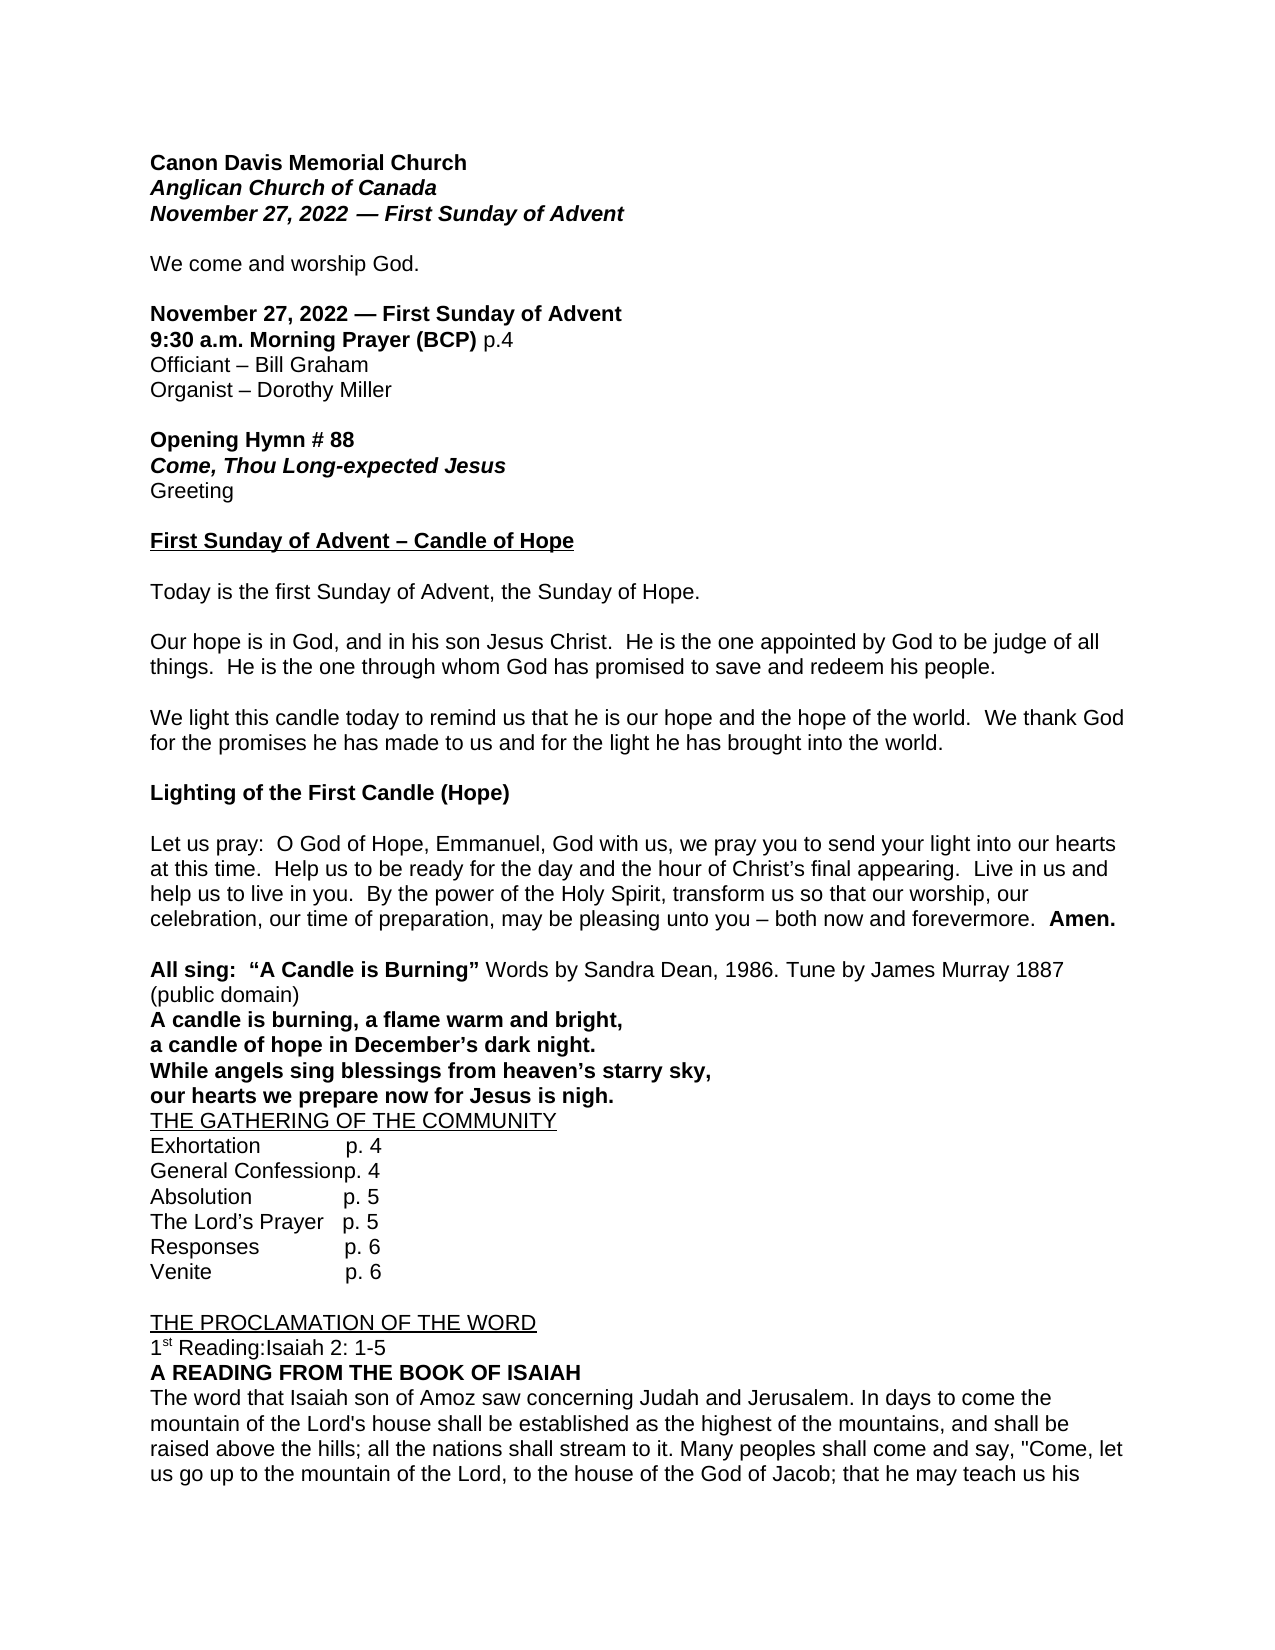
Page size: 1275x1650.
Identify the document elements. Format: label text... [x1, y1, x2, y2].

text Canon Davis Memorial Church [150, 150, 1125, 175]
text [150, 1360, 1125, 1486]
text All sing: “A Candle is Burning” Words by Sandra Dean, 1986. Tune by James Murray 1887 (public domain) [150, 957, 1125, 1007]
text Anglican Church of Canada [150, 175, 1125, 200]
text 9:30 a.m. Morning Prayer (BCP) p.4 [150, 326, 1125, 352]
text Opening Hymn # 88 ​ [150, 427, 1125, 452]
text Today is the first Sunday of Advent, the Sunday of Hope. [150, 578, 1125, 604]
text The Lord’s Prayer​ p. 5 [150, 1209, 1125, 1234]
text We light this candle today to remind us that he is our hope and the hope of the world. We thank God for the promises he has made to us and for the light he has brought into the world. [150, 704, 1125, 755]
text Lighting of the First Candle (Hope) [150, 780, 1125, 805]
text November 27, 2022 — First Sunday of Advent [150, 301, 1125, 326]
text Absolution​ p. 5 [150, 1183, 1125, 1209]
text THE PROCLAMATION OF THE WORD [150, 1309, 1125, 1335]
text Organist – Dorothy Miller [150, 377, 1125, 402]
text Responses​ p. 6 [150, 1234, 1125, 1259]
text A candle is burning, a flame warm and bright, [150, 1007, 1125, 1032]
text our hearts we prepare now for Jesus is nigh. [150, 1083, 1125, 1108]
text Greeting [150, 478, 1125, 503]
text Our hope is in God, and in his son Jesus Christ. He is the one appointed by God to be judge of all things. He is the one through whom God has promised to save and redeem his people. [150, 629, 1125, 679]
text Come, Thou Long-expected Jesus [150, 452, 1125, 478]
text 1st Reading:​Isaiah 2: 1-5 [150, 1335, 1125, 1360]
text Let us pray: O God of Hope, Emmanuel, God with us, we pray you to send your light into our hearts at this time. Help us to be ready for the day and the hour of Christ’s final appearing. Live in us and help us to live in you. By the power of the Holy Spirit, transform us so that our worship, our celebration, our time of preparation, may be pleasing unto you – both now and forevermore. Amen. [150, 831, 1125, 931]
text While angels sing blessings from heaven’s starry sky, [150, 1057, 1125, 1083]
text November 27, 2022 — First Sunday of Advent [150, 200, 1125, 226]
text Venite​ p. 6 [150, 1259, 1125, 1284]
text Exhortation​ p. 4 [150, 1133, 1125, 1158]
text General Confession​p. 4 [150, 1158, 1125, 1183]
text Officiant – Bill Graham [150, 352, 1125, 377]
text THE GATHERING OF THE COMMUNITY [150, 1108, 1125, 1133]
text We come and worship God. [150, 251, 1125, 276]
text First Sunday of Advent – Candle of Hope [150, 528, 1125, 553]
text a candle of hope in December’s dark night. [150, 1032, 1125, 1057]
